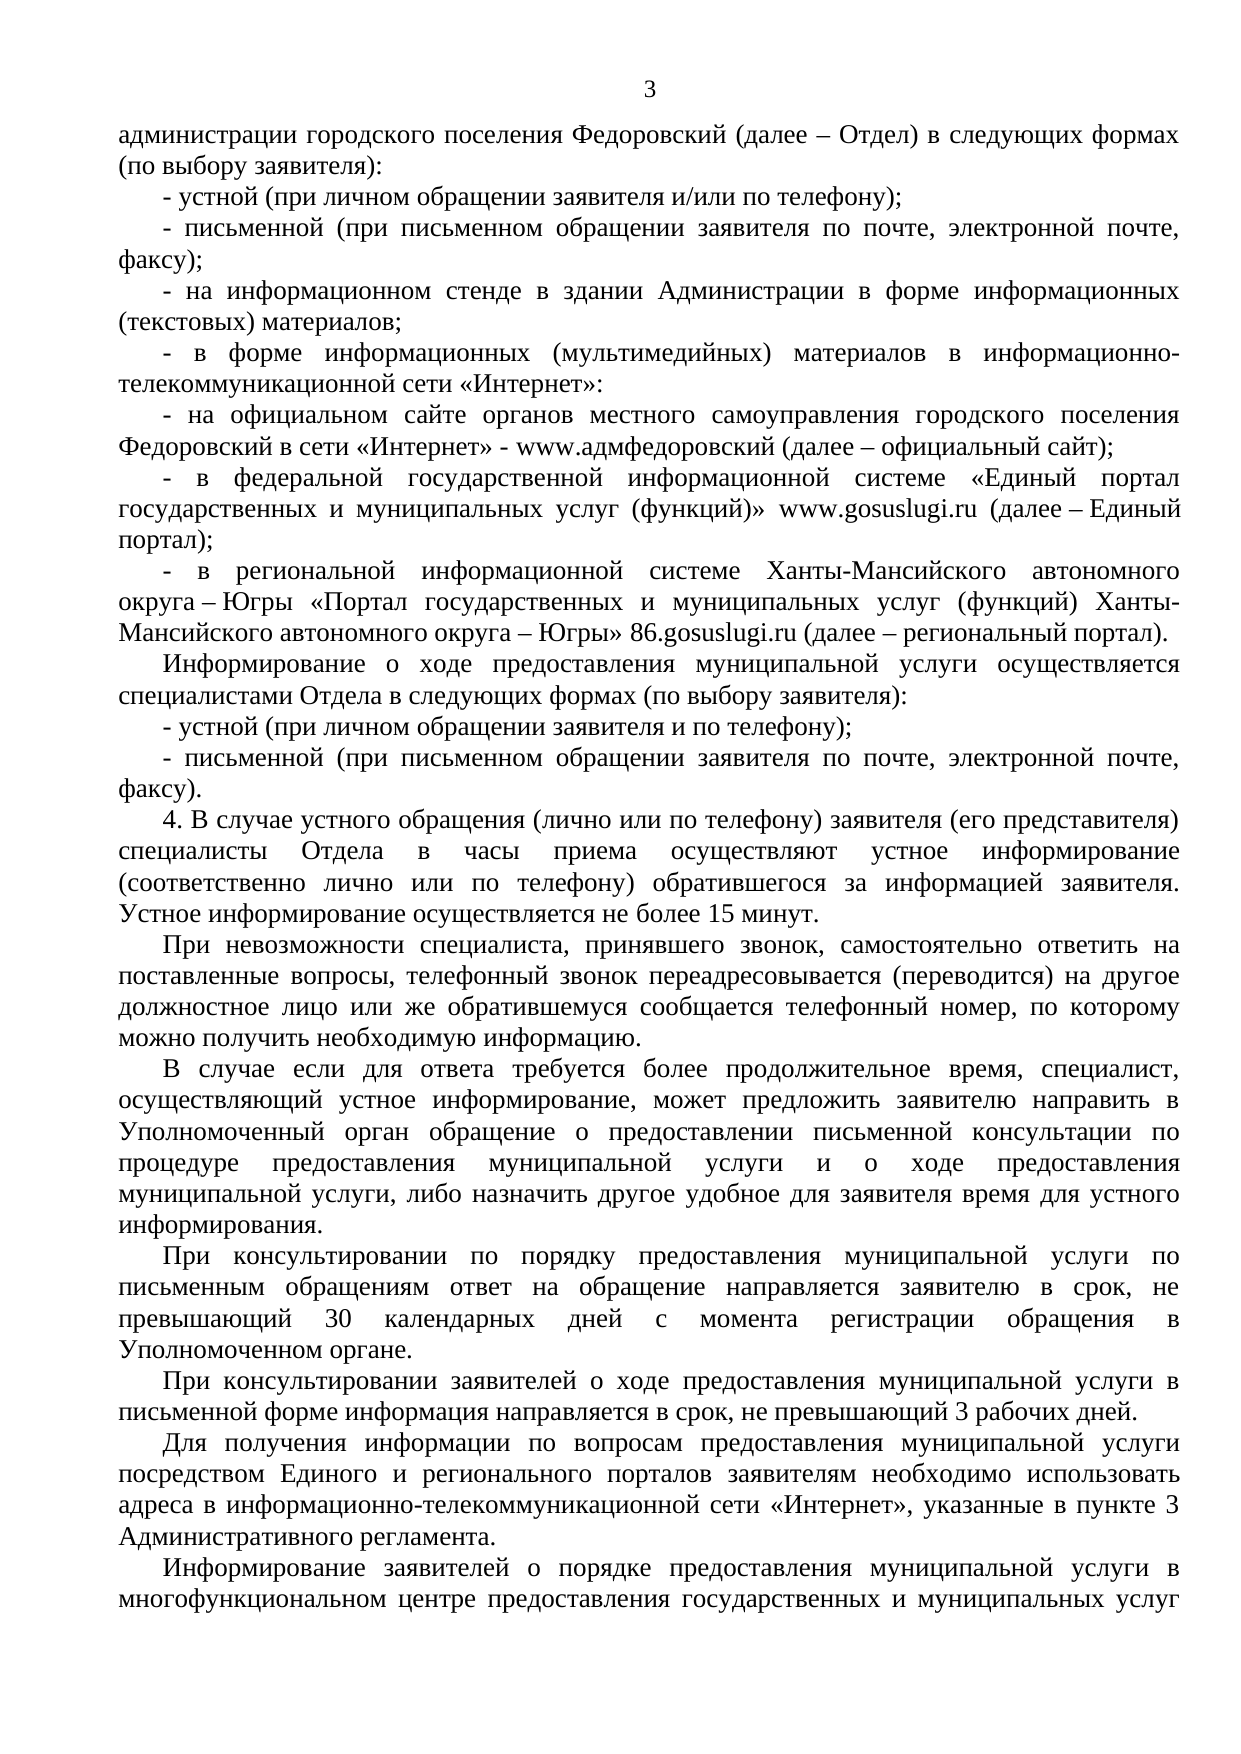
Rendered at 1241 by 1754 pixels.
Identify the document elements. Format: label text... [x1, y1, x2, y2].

text При консультировании по порядку предоставления муниципальной услуги по письменным обращениям ответ на обращение направляется заявителю в срок, не превышающий 30 календарных дней с момента регистрации обращения в Уполномоченном органе. [118, 1239, 1181, 1364]
text - в региональной информационной системе Ханты-Мансийского автономного округа – Югры «Портал государственных и муниципальных услуг (функций) Ханты-Мансийского автономного округа – Югры» 86.gosuslugi.ru (далее – региональный портал). [118, 554, 1181, 648]
text - устной (при личном обращении заявителя и/или по телефону); [118, 180, 1181, 212]
text - письменной (при письменном обращении заявителя по почте, электронной почте, факсу); [118, 212, 1181, 274]
text - на информационном стенде в здании Администрации в форме информационных (текстовых) материалов; [118, 274, 1181, 336]
text Информирование о ходе предоставления муниципальной услуги осуществляется специалистами Отдела в следующих формах (по выбору заявителя): [118, 648, 1181, 710]
text При консультировании заявителей о ходе предоставления муниципальной услуги в письменной форме информация направляется в срок, не превышающий 3 рабочих дней. [118, 1364, 1181, 1426]
text - в форме информационных (мультимедийных) материалов в информационно-телекоммуникационной сети «Интернет»: [118, 336, 1181, 398]
text - в федеральной государственной информационной системе «Единый портал государственных и муниципальных услуг (функций)» www.gosuslugi.ru (далее – Единый портал); [118, 461, 1181, 554]
text В случае если для ответа требуется более продолжительное время, специалист, осуществляющий устное информирование, может предложить заявителю направить в Уполномоченный орган обращение о предоставлении письменной консультации по процедуре предоставления муниципальной услуги и о ходе предоставления муниципальной услуги, либо назначить другое удобное для заявителя время для устного информирования. [118, 1052, 1181, 1239]
text 4. В случае устного обращения (лично или по телефону) заявителя (его представителя) специалисты Отдела в часы приема осуществляют устное информирование (соответственно лично или по телефону) обратившегося за информацией заявителя. Устное информирование осуществляется не более 15 минут. [118, 803, 1181, 928]
text - устной (при личном обращении заявителя и по телефону); [118, 710, 1181, 741]
text При невозможности специалиста, принявшего звонок, самостоятельно ответить на поставленные вопросы, телефонный звонок переадресовывается (переводится) на другое должностное лицо или же обратившемуся сообщается телефонный номер, по которому можно получить необходимую информацию. [118, 928, 1181, 1052]
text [118, 1551, 1181, 1613]
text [118, 118, 1181, 180]
text Для получения информации по вопросам предоставления муниципальной услуги посредством Единого и регионального порталов заявителям необходимо использовать адреса в информационно-телекоммуникационной сети «Интернет», указанные в пункте 3 Административного регламента. [118, 1426, 1181, 1551]
text - письменной (при письменном обращении заявителя по почте, электронной почте, факсу). [118, 741, 1181, 803]
text - на официальном сайте органов местного самоуправления городского поселения Федоровский в сети «Интернет» - www.адмфедоровский (далее – официальный сайт); [118, 398, 1181, 461]
